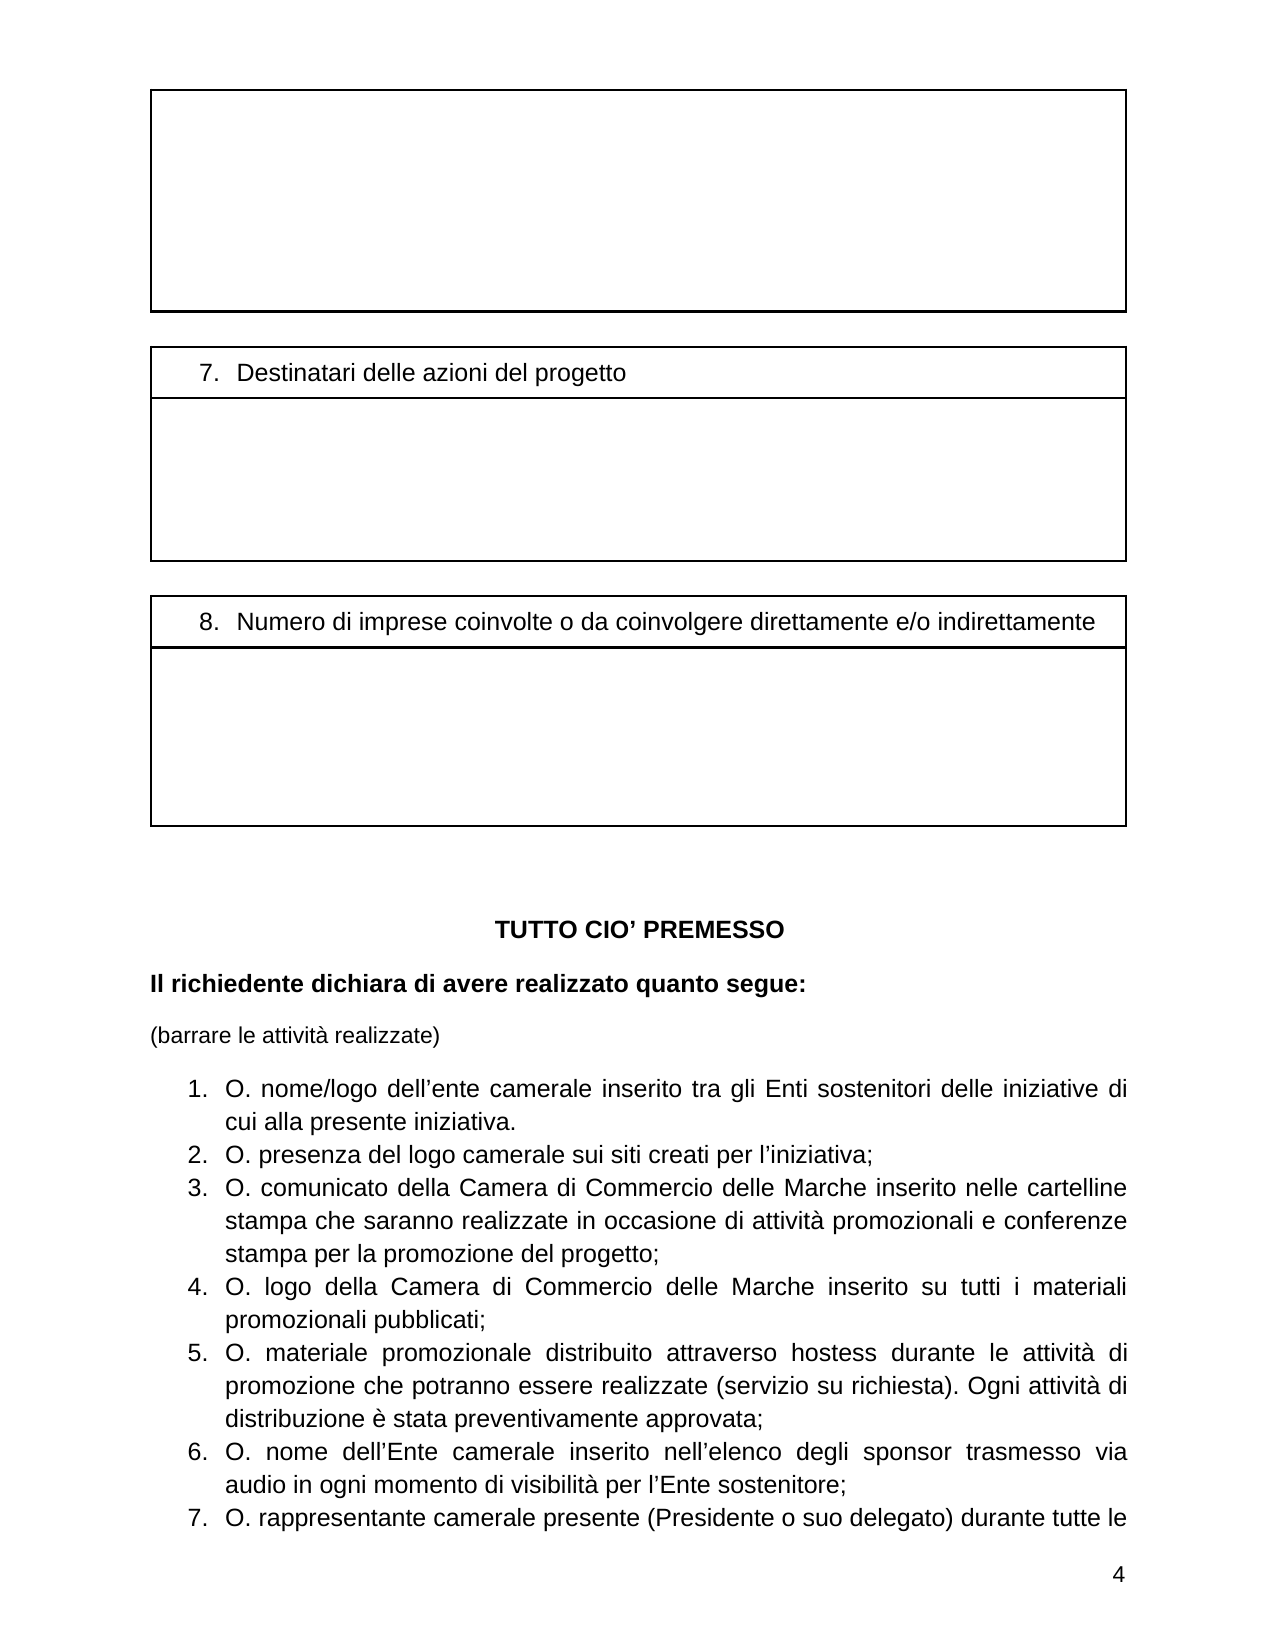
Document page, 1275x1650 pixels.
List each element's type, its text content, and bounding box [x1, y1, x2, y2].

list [187, 1503, 1129, 1532]
list O. nome dell’Ente camerale inserito nell’elenco degli sponsor trasmesso via audio in ogni momento di visibilità per l’Ente sostenitore; [187, 1437, 1129, 1499]
text (barrare le attività realizzate) [150, 1022, 1129, 1049]
table_header Numero di imprese coinvolte o da coinvolgere direttamente e/o indirettamente [152, 597, 1125, 646]
text TUTTO CIO’ PREMESSO [150, 915, 1129, 944]
table_cell [152, 649, 1125, 824]
table_cell [152, 399, 1125, 560]
list O. presenza del logo camerale sui siti creati per l’iniziativa; [187, 1140, 1129, 1168]
list O. logo della Camera di Commercio delle Marche inserito su tutti i materiali promozionali pubblicati; [187, 1272, 1129, 1334]
table_header Destinatari delle azioni del progetto [152, 348, 1125, 397]
list O. nome/logo dell’ente camerale inserito tra gli Enti sostenitori delle iniziative di cui alla presente iniziativa. [187, 1074, 1129, 1136]
list O. materiale promozionale distribuito attraverso hostess durante le attività di promozione che potranno essere realizzate (servizio su richiesta). Ogni attività di distribuzione è stata preventivamente approvata; [187, 1338, 1129, 1433]
table_cell [152, 91, 1125, 310]
list O. comunicato della Camera di Commercio delle Marche inserito nelle cartelline stampa che saranno realizzate in occasione di attività promozionali e conferenze stampa per la promozione del progetto; [187, 1173, 1129, 1268]
text Il richiedente dichiara di avere realizzato quanto segue: [150, 969, 1129, 997]
